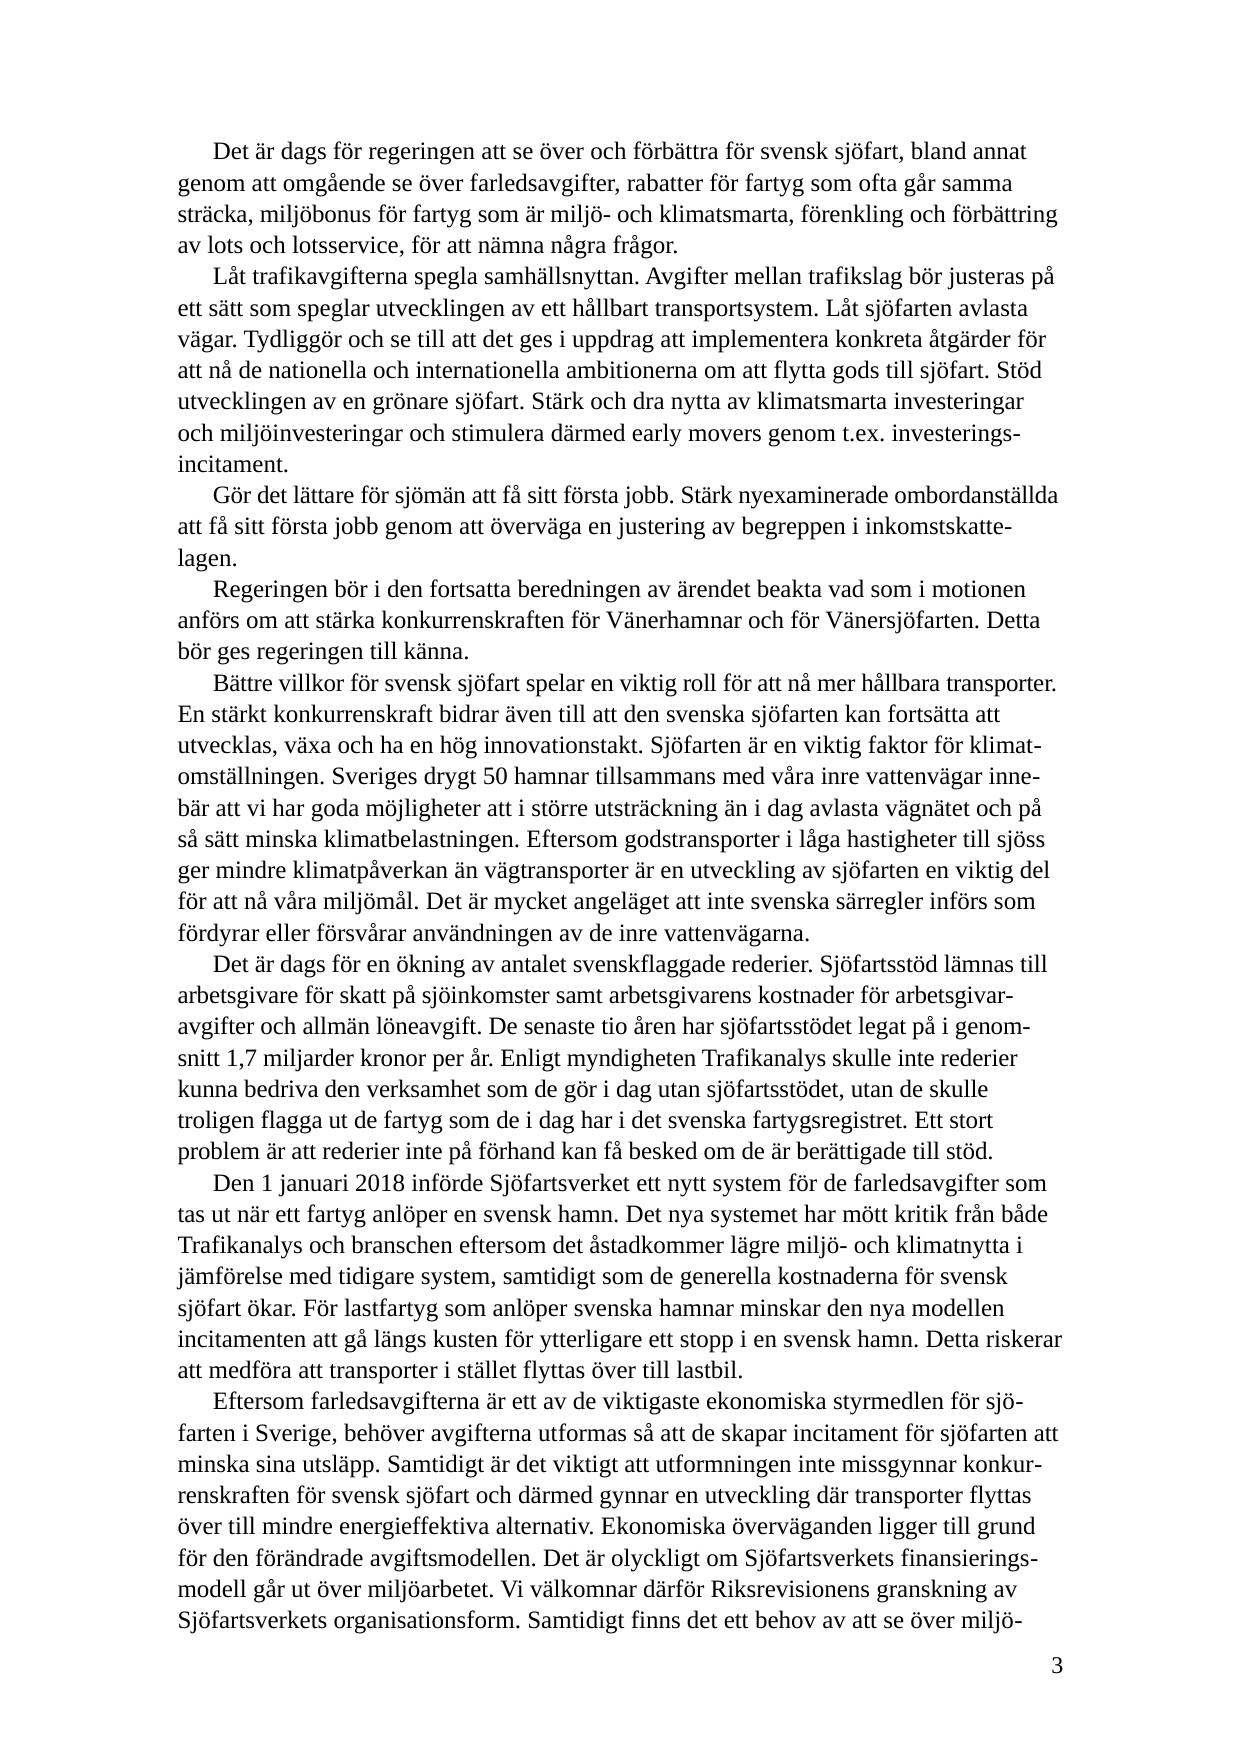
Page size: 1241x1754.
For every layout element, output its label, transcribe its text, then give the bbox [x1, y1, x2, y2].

text Det är dags för en ökning av antalet svenskflaggade rederier. Sjöfartsstöd lämnas till arbetsgivare för skatt på sjöinkomster samt arbetsgivarens kostnader för arbetsgivaravgifter och allmän löneavgift. De senaste tio åren har sjöfartsstödet legat på i genomsnitt 1,7 miljarder kronor per år. Enligt myndigheten Trafikanalys skulle inte rederier kunna bedriva den verksamhet som de gör i dag utan sjöfartsstödet, utan de skulle troligen flagga ut de fartyg som de i dag har i det svenska fartygsregistret. Ett stort problem är att rederier inte på förhand kan få besked om de är berättigade till stöd. [177, 946, 1063, 1165]
text Regeringen bör i den fortsatta beredningen av ärendet beakta vad som i motionen anförs om att stärka konkurrenskraften för Vänerhamnar och för Vänersjöfarten. Detta bör ges regeringen till känna. [177, 571, 1063, 665]
text Den 1 januari 2018 införde Sjöfartsverket ett nytt system för de farledsavgifter som tas ut när ett fartyg anlöper en svensk hamn. Det nya systemet har mött kritik från både Trafikanalys och branschen eftersom det åstadkommer lägre miljö- och klimatnytta i jämförelse med tidigare system, samtidigt som de generella kostnaderna för svensk sjöfart ökar. För lastfartyg som anlöper svenska hamnar minskar den nya modellen incitamenten att gå längs kusten för ytterligare ett stopp i en svensk hamn. Detta riskerar att medföra att transporter i stället flyttas över till lastbil. [177, 1165, 1063, 1384]
text Bättre villkor för svensk sjöfart spelar en viktig roll för att nå mer hållbara transporter. En stärkt konkurrenskraft bidrar även till att den svenska sjöfarten kan fortsätta att utvecklas, växa och ha en hög innovationstakt. Sjöfarten är en viktig faktor för klimatomställningen. Sveriges drygt 50 hamnar tillsammans med våra inre vattenvägar innebär att vi har goda möjligheter att i större utsträckning än i dag avlasta vägnätet och på så sätt minska klimatbelastningen. Eftersom godstransporter i låga hastigheter till sjöss ger mindre klimatpåverkan än vägtransporter är en utveckling av sjöfarten en viktig del för att nå våra miljömål. Det är mycket angeläget att inte svenska särregler införs som fördyrar eller försvårar användningen av de inre vattenvägarna. [177, 665, 1063, 946]
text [177, 1384, 1063, 1634]
text Gör det lättare för sjömän att få sitt första jobb. Stärk nyexaminerade ombordanställda att få sitt första jobb genom att överväga en justering av begreppen i inkomstskattelagen. [177, 478, 1063, 571]
text Det är dags för regeringen att se över och förbättra för svensk sjöfart, bland annat genom att omgående se över farledsavgifter, rabatter för fartyg som ofta går samma sträcka, miljöbonus för fartyg som är miljö- och klimatsmarta, förenkling och förbättring av lots och lotsservice, för att nämna några frågor. [177, 134, 1063, 259]
text Låt trafikavgifterna spegla samhällsnyttan. Avgifter mellan trafikslag bör justeras på ett sätt som speglar utvecklingen av ett hållbart transportsystem. Låt sjöfarten avlasta vägar. Tydliggör och se till att det ges i uppdrag att implementera konkreta åtgärder för att nå de nationella och internationella ambitionerna om att flytta gods till sjöfart. Stöd utvecklingen av en grönare sjöfart. Stärk och dra nytta av klimatsmarta investeringar och miljöinvesteringar och stimulera därmed early movers genom t.ex. investeringsincitament. [177, 259, 1063, 478]
